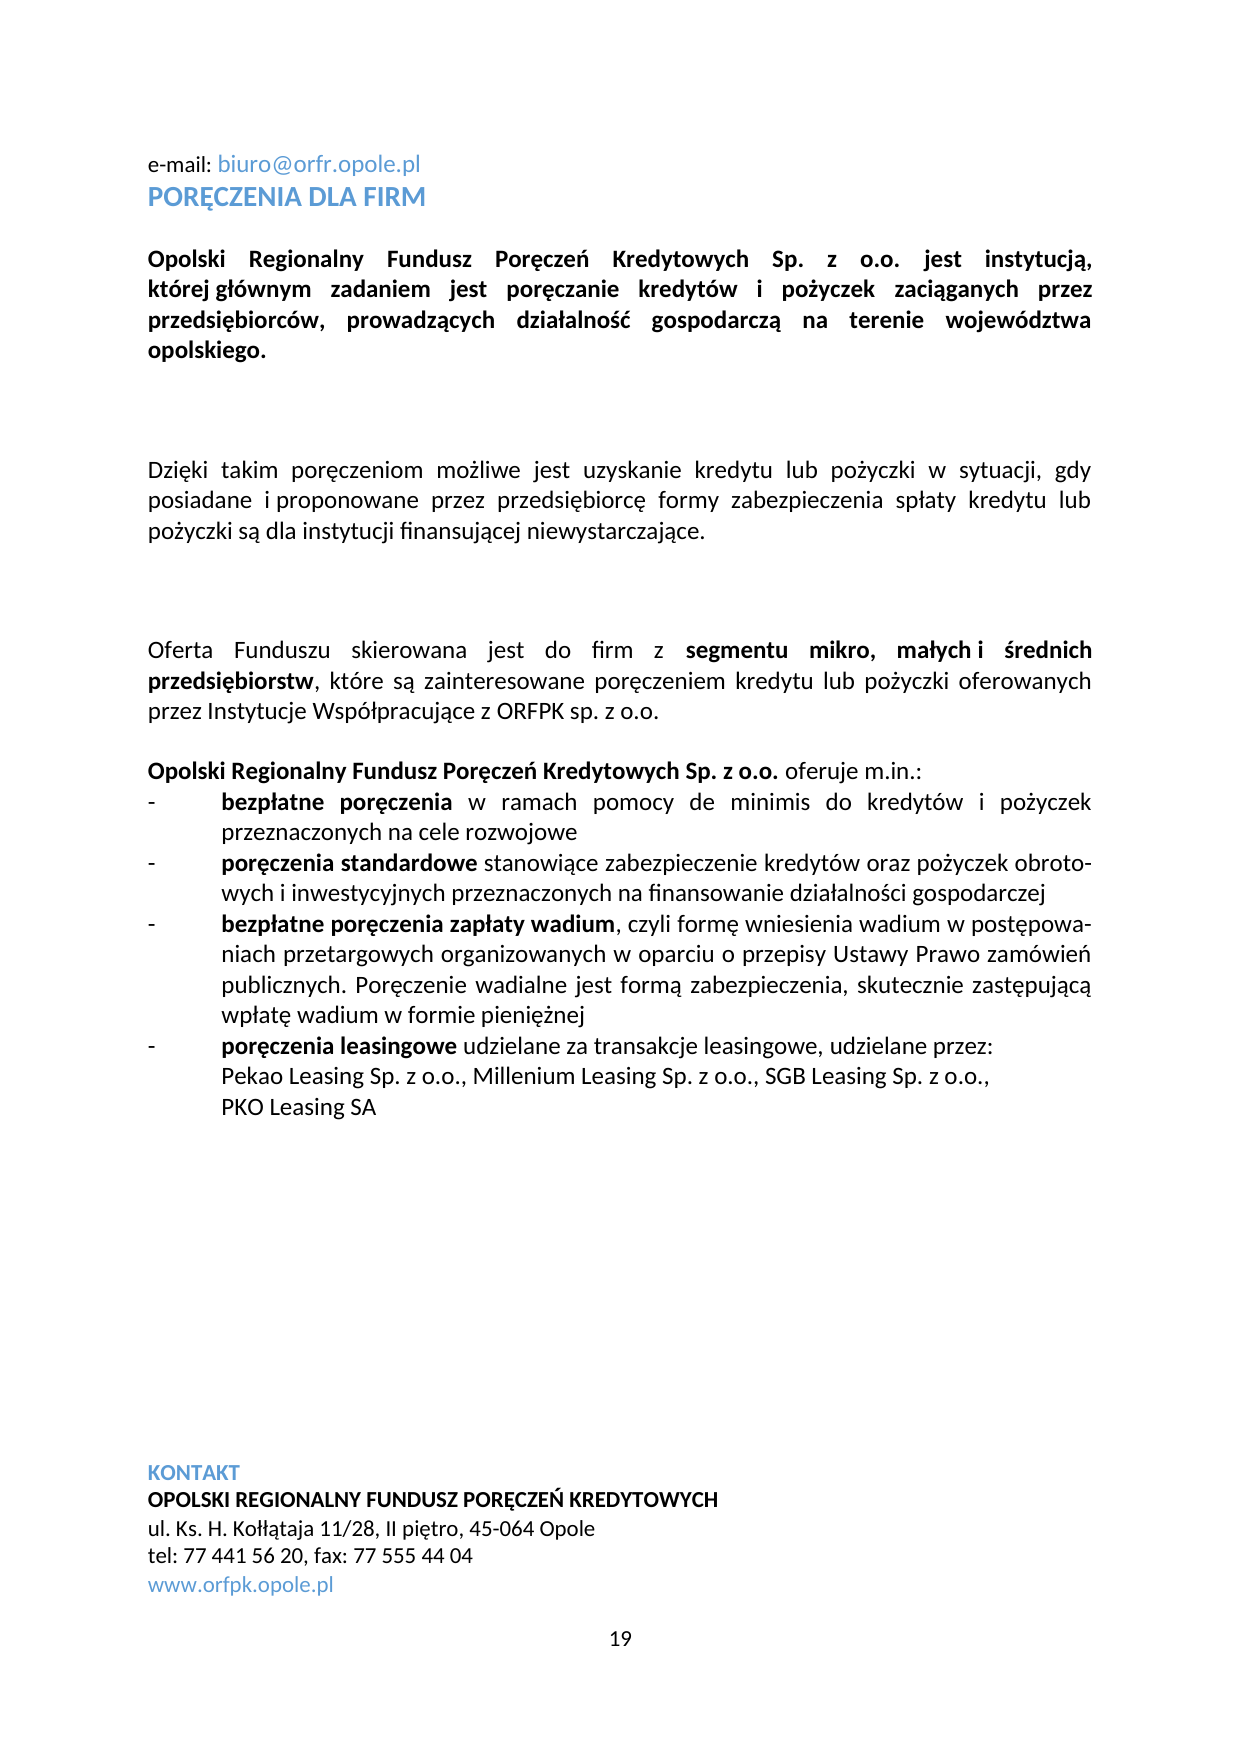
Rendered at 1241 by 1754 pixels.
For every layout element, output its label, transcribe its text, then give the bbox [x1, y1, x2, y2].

text e-mail: biuro@orfr.opole.pl [148, 148, 1092, 178]
text - poręczenia standardowe stanowiące zabezpieczenie kredytów oraz pożyczek obroto-wych i inwestycyjnych przeznaczonych na finansowanie działalności gospodarczej [148, 847, 1092, 908]
text Dzięki takim poręczeniom możliwe jest uzyskanie kredytu lub pożyczki w sytuacji, gdy posiadane i proponowane przez przedsiębiorcę formy zabezpieczenia spłaty kredytu lub pożyczki są dla instytucji finansującej niewystarczające. [148, 454, 1092, 546]
text PORĘCZENIA DLA FIRM [148, 178, 1092, 214]
text ul. Ks. H. Kołłątaja 11/28, II piętro, 45-064 Opole [148, 1514, 1092, 1542]
text www.orfpk.opole.pl [148, 1570, 1092, 1598]
text OPOLSKI REGIONALNY FUNDUSZ PORĘCZEŃ KREDYTOWYCH [148, 1486, 1092, 1514]
text Oferta Funduszu skierowana jest do firm z segmentu mikro, małych i średnich przedsiębiorstw, które są zainteresowane poręczeniem kredytu lub pożyczki oferowanych przez Instytucje Współpracujące z ORFPK sp. z o.o. [148, 634, 1092, 726]
text tel: 77 441 56 20, fax: 77 555 44 04 [148, 1542, 1092, 1570]
text - bezpłatne poręczenia zapłaty wadium, czyli formę wniesienia wadium w postępowa-niach przetargowych organizowanych w oparciu o przepisy Ustawy Prawo zamówień publicznych. Poręczenie wadialne jest formą zabezpieczenia, skutecznie zastępującą wpłatę wadium w formie pieniężnej [148, 908, 1092, 1030]
text KONTAKT [148, 1458, 1092, 1486]
text Opolski Regionalny Fundusz Poręczeń Kredytowych Sp. z o.o. jest instytucją, której głównym zadaniem jest poręczanie kredytów i pożyczek zaciąganych przez przedsiębiorców, prowadzących działalność gospodarczą na terenie województwa opolskiego. [148, 243, 1092, 365]
text - bezpłatne poręczenia w ramach pomocy de minimis do kredytów i pożyczek przeznaczonych na cele rozwojowe [148, 786, 1092, 847]
text Opolski Regionalny Fundusz Poręczeń Kredytowych Sp. z o.o. oferuje m.in.: [148, 755, 1092, 786]
text - poręczenia leasingowe udzielane za transakcje leasingowe, udzielane przez: Pekao Leasing Sp. z o.o., Millenium Leasing Sp. z o.o., SGB Leasing Sp. z o.o., PKO Leasing SA [148, 1030, 1092, 1121]
